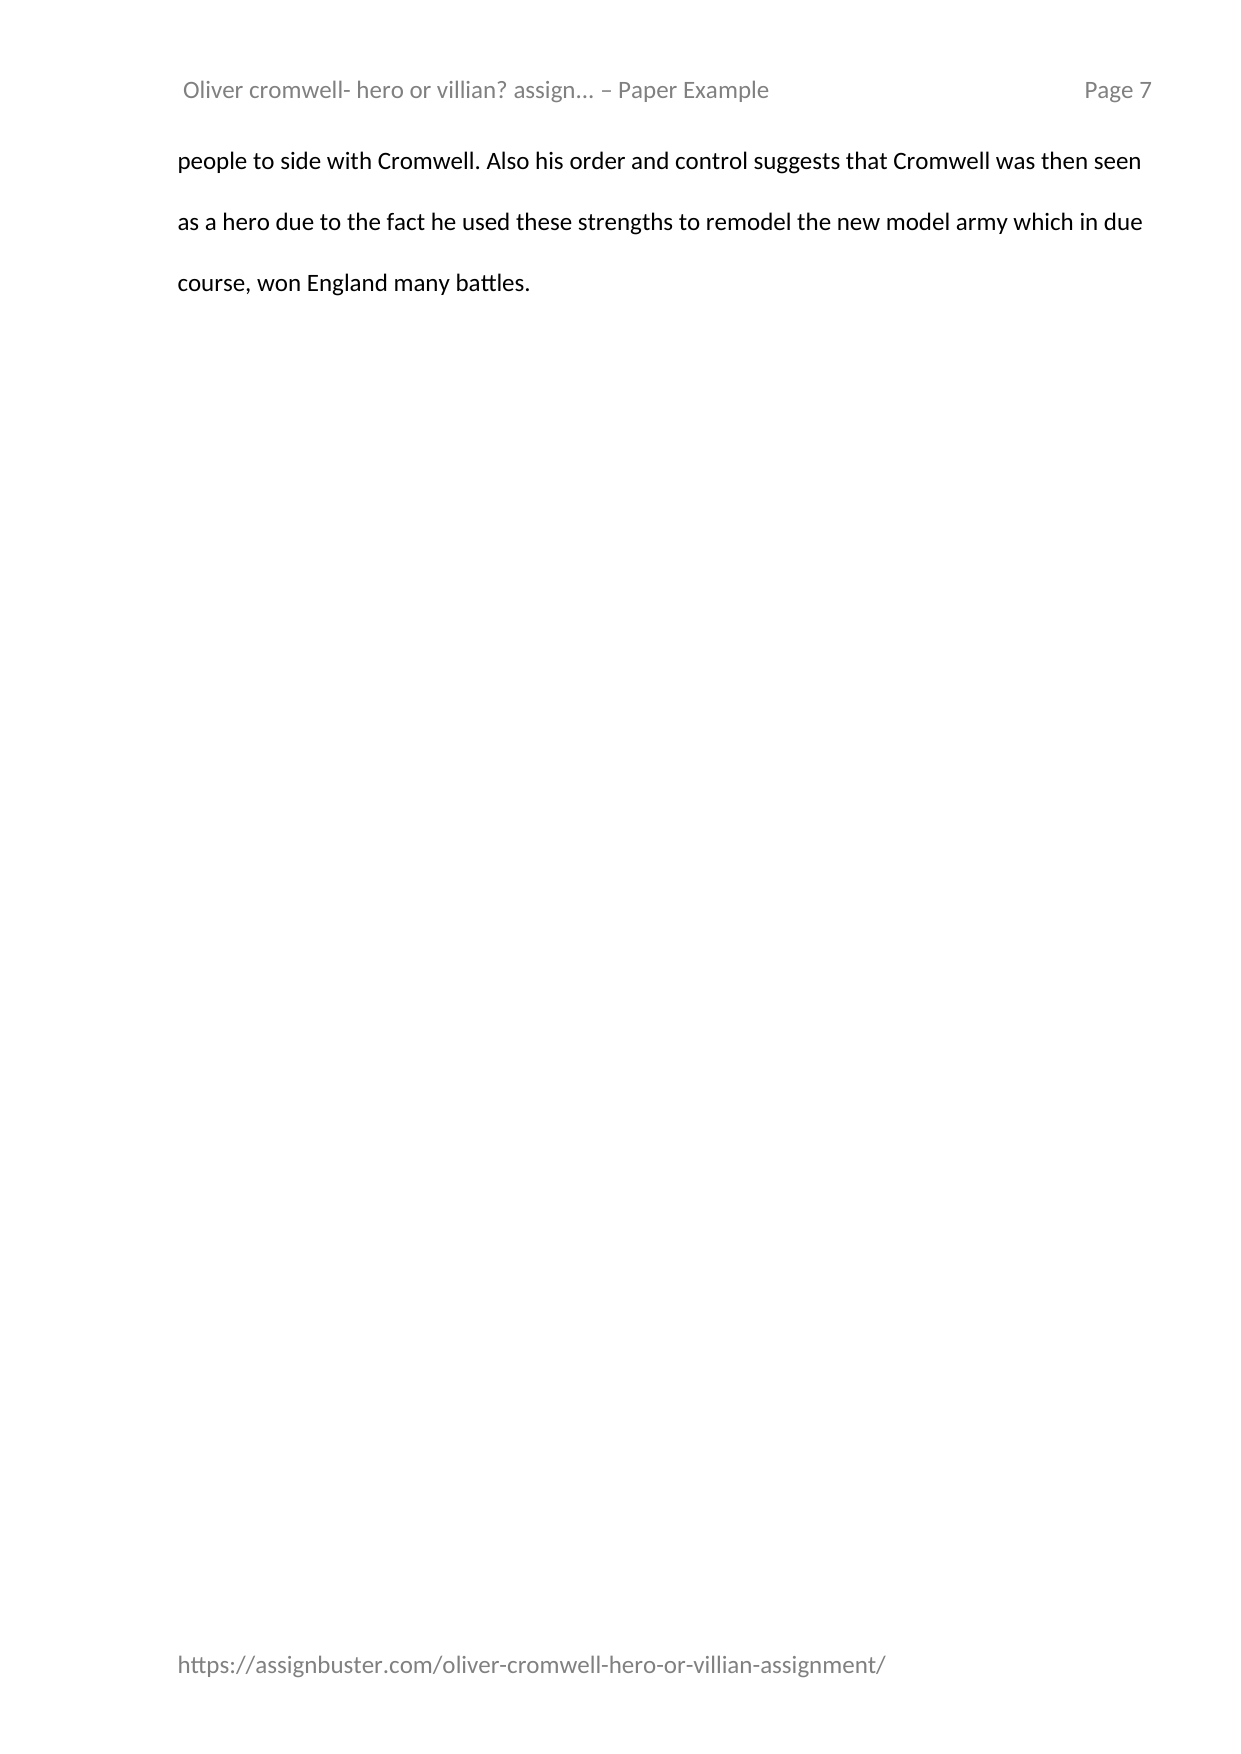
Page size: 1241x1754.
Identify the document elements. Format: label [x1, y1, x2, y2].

text [177, 145, 1152, 298]
